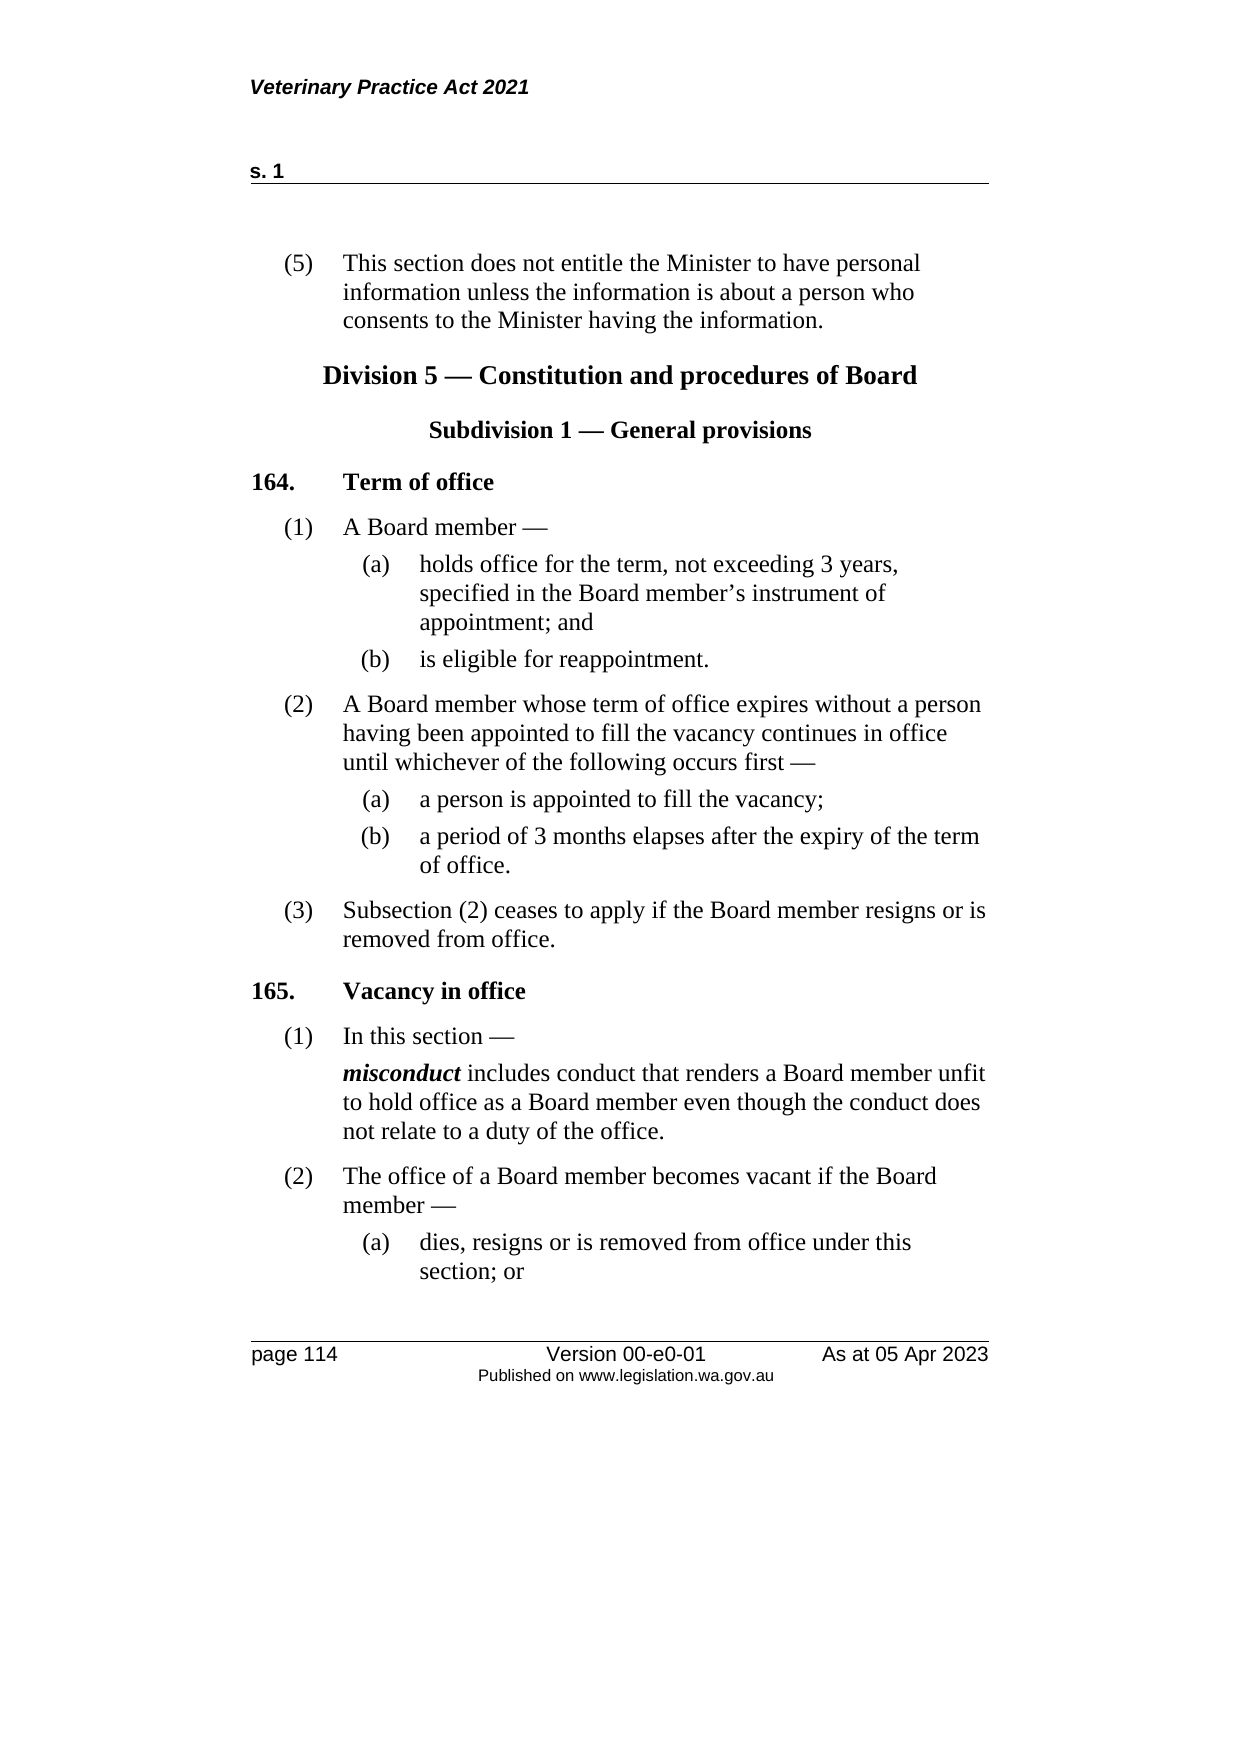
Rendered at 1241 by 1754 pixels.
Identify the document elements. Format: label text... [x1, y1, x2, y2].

text (a) holds office for the term, not exceeding 3 years, specified in the Board member’s instrument of appointment; and [251, 549, 989, 636]
text (1) A Board member — [251, 512, 989, 541]
subtitle 164. Term of office [251, 467, 989, 496]
subtitle 165. Vacancy in office [251, 976, 989, 1004]
subtitle Subdivision 1 — General provisions [251, 415, 989, 444]
text (a) dies, resigns or is removed from office under this section; or [251, 1227, 989, 1284]
text misconduct includes conduct that renders a Board member unfit to hold office as a Board member even though the conduct does not relate to a duty of the office. [251, 1058, 989, 1144]
subtitle Division 5 — Constitution and procedures of Board [251, 359, 989, 390]
text (3) Subsection (2) ceases to apply if the Board member resigns or is removed from office. [251, 895, 989, 953]
text (2) A Board member whose term of office expires without a person having been appointed to fill the vacancy continues in office until whichever of the following occurs first — [251, 689, 989, 776]
text (a) a person is appointed to fill the vacancy; [251, 784, 989, 813]
text (b) a period of 3 months elapses after the expiry of the term of office. [251, 821, 989, 879]
text (1) In this section — [251, 1021, 989, 1050]
text (b) is eligible for reappointment. [251, 644, 989, 673]
text (5) This section does not entitle the Minister to have personal information unless the information is about a person who consents to the Minister having the information. [251, 248, 989, 334]
text (2) The office of a Board member becomes vacant if the Board member — [251, 1161, 989, 1219]
